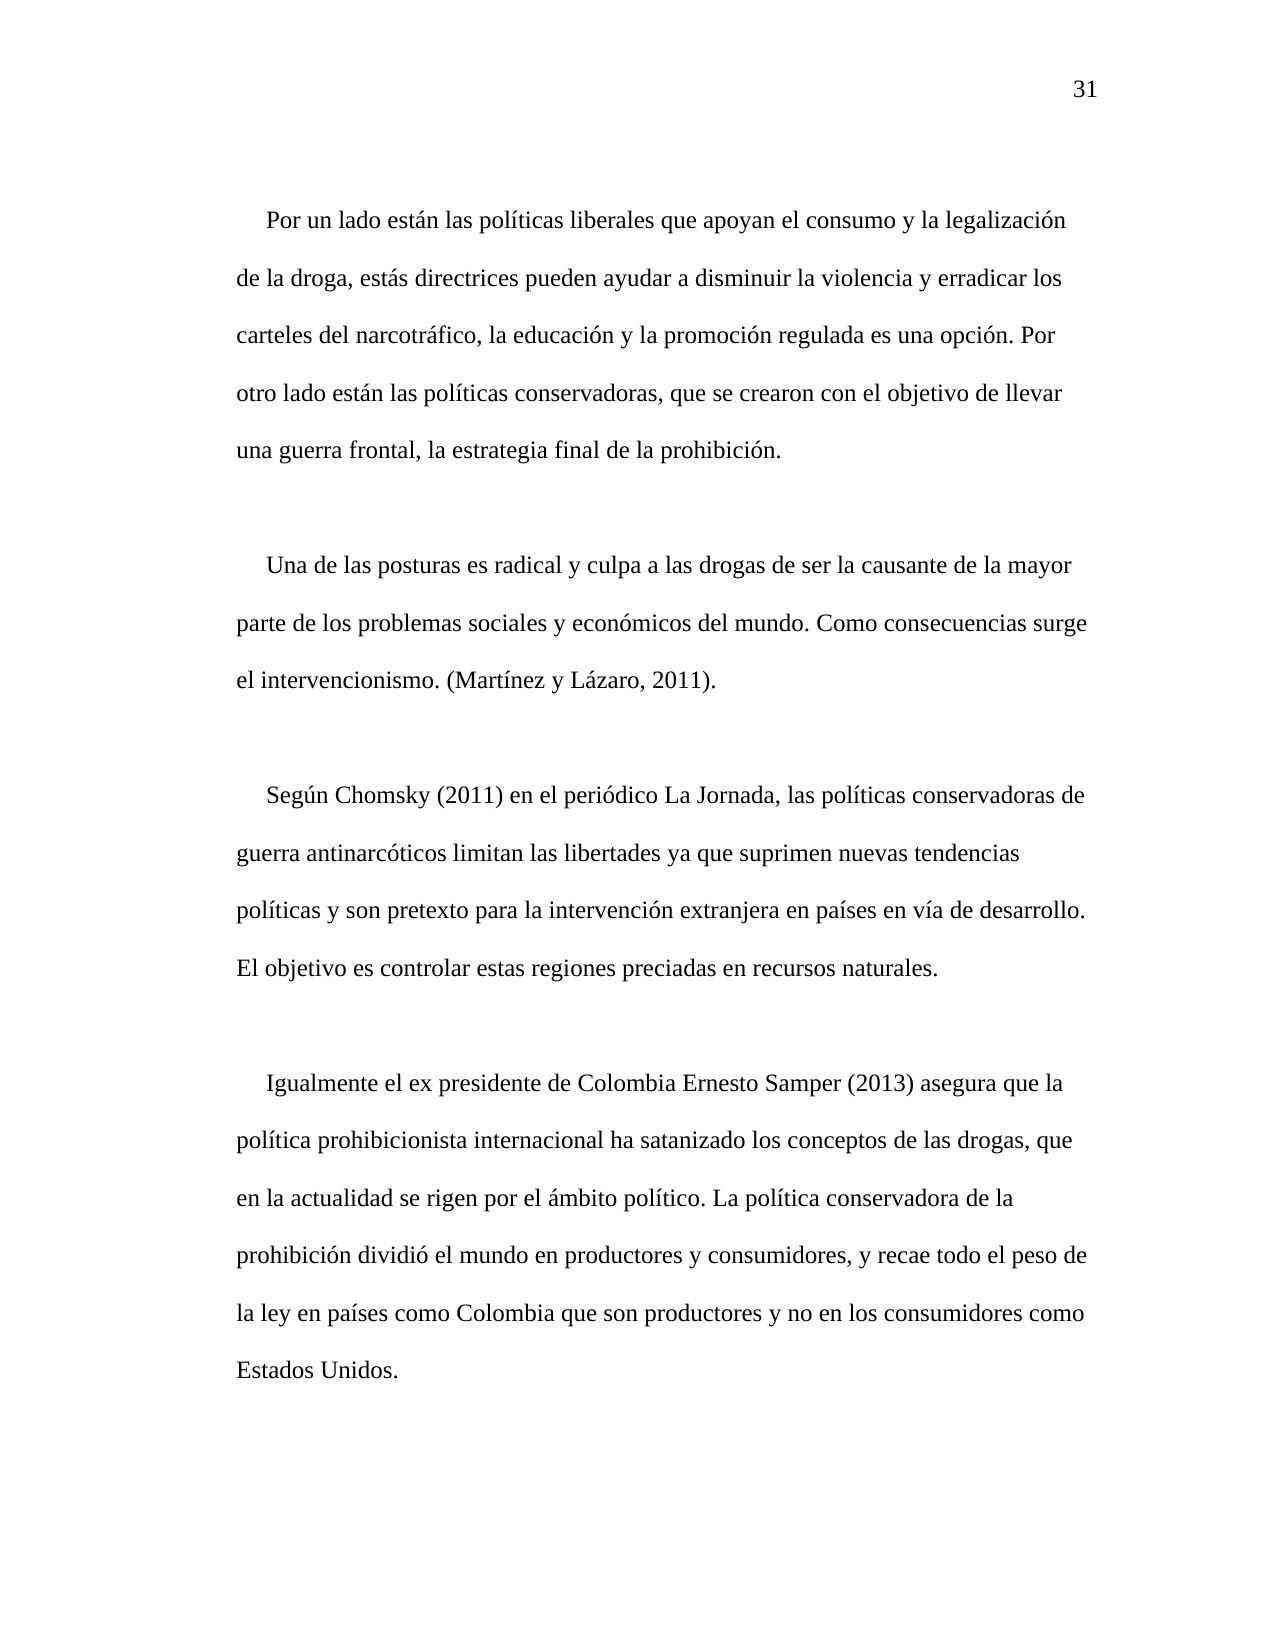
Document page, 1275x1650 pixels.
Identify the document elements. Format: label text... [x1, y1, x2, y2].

text Igualmente el ex presidente de Colombia Ernesto Samper (2013) asegura que la política prohibicionista internacional ha satanizado los conceptos de las drogas, que en la actualidad se rigen por el ámbito político. La política conservadora de la prohibición dividió el mundo en productores y consumidores, y recae todo el peso de la ley en países como Colombia que son productores y no en los consumidores como Estados Unidos. [236, 1068, 1093, 1384]
text Una de las posturas es radical y culpa a las drogas de ser la causante de la mayor parte de los problemas sociales y económicos del mundo. Como consecuencias surge el intervencionismo. (Martínez y Lázaro, 2011). [236, 550, 1093, 694]
text Según Chomsky (2011) en el periódico La Jornada, las políticas conservadoras de guerra antinarcóticos limitan las libertades ya que suprimen nuevas tendencias políticas y son pretexto para la intervención extranjera en países en vía de desarrollo. El objetivo es controlar estas regiones preciadas en recursos naturales. [236, 780, 1093, 981]
text Por un lado están las políticas liberales que apoyan el consumo y la legalización de la droga, estás directrices pueden ayudar a disminuir la violencia y erradicar los carteles del narcotráfico, la educación y la promoción regulada es una opción. Por otro lado están las políticas conservadoras, que se crearon con el objetivo de llevar una guerra frontal, la estrategia final de la prohibición. [236, 205, 1093, 464]
